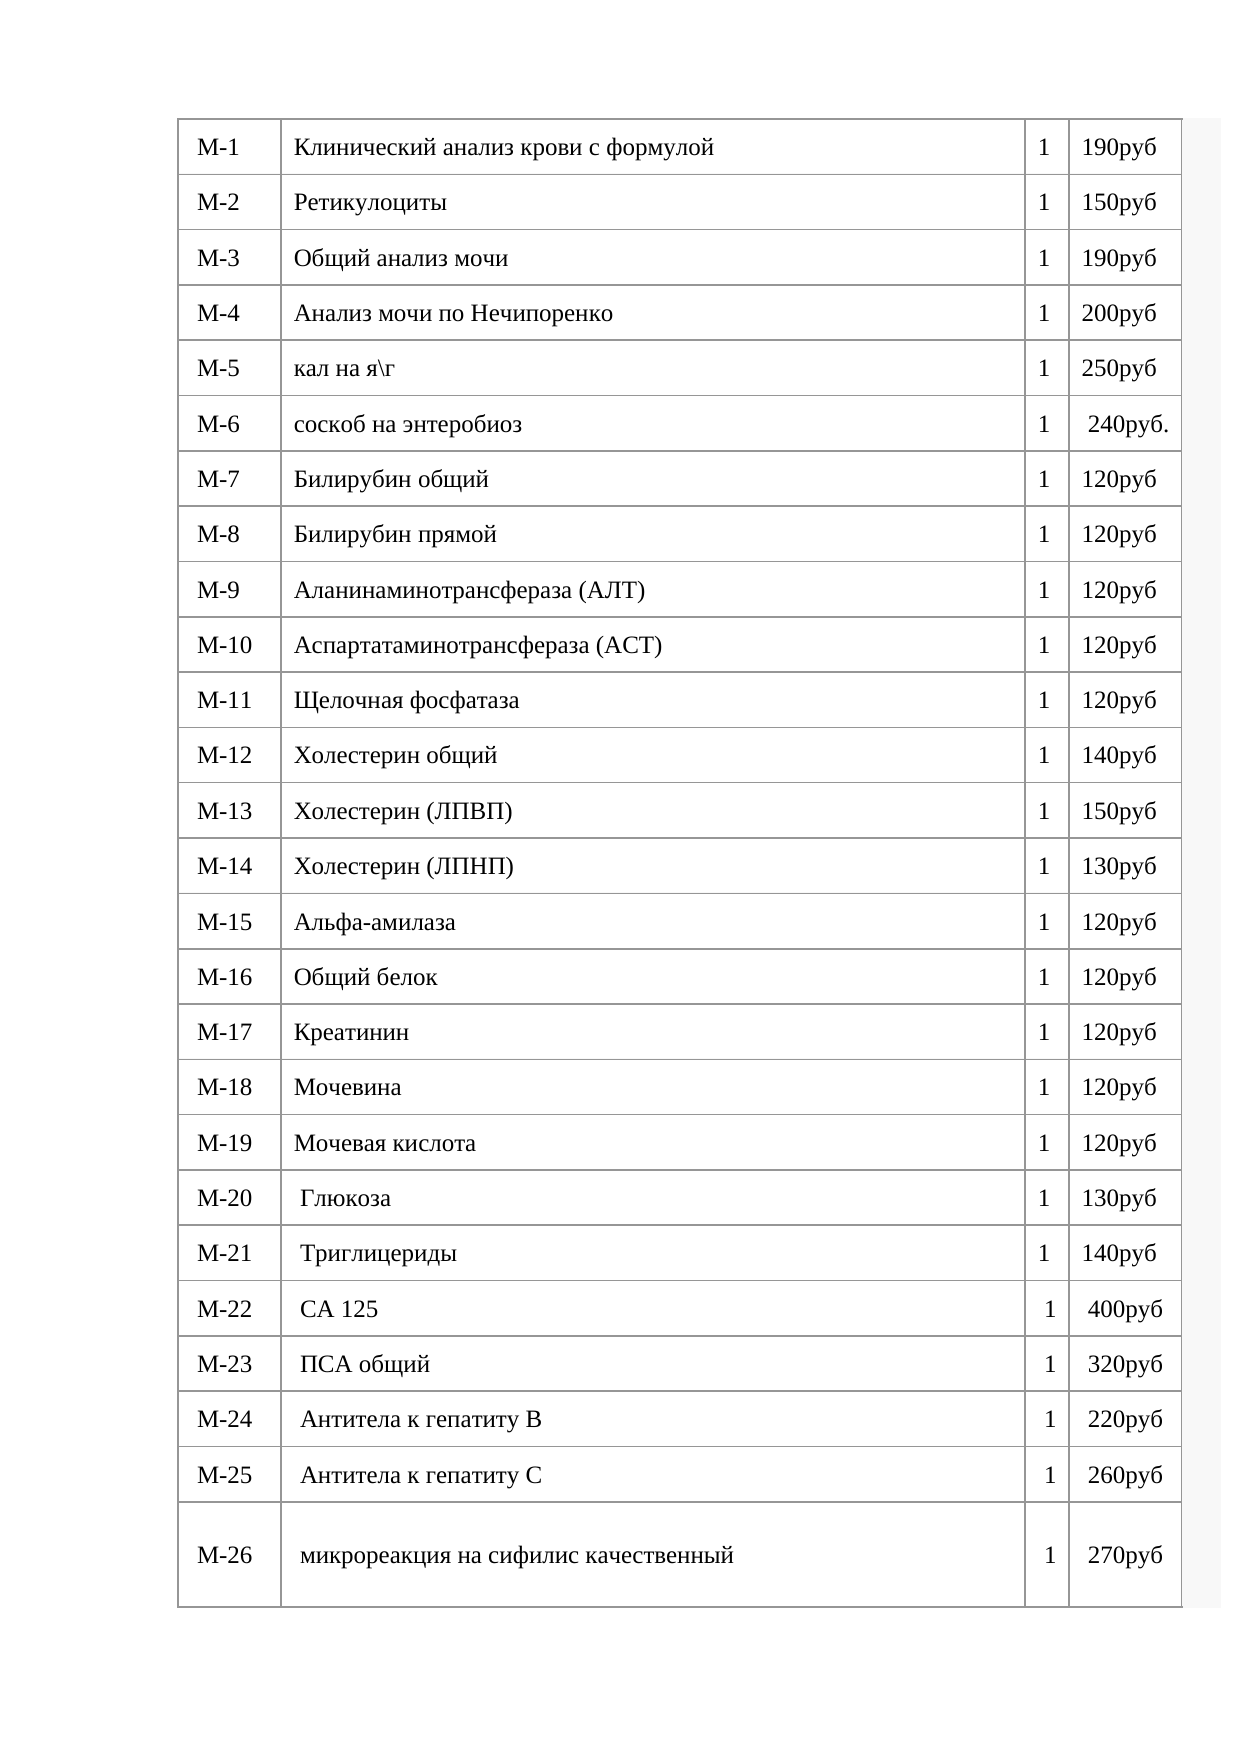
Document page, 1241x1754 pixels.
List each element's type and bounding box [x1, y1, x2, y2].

table_header [1182, 118, 1221, 1608]
